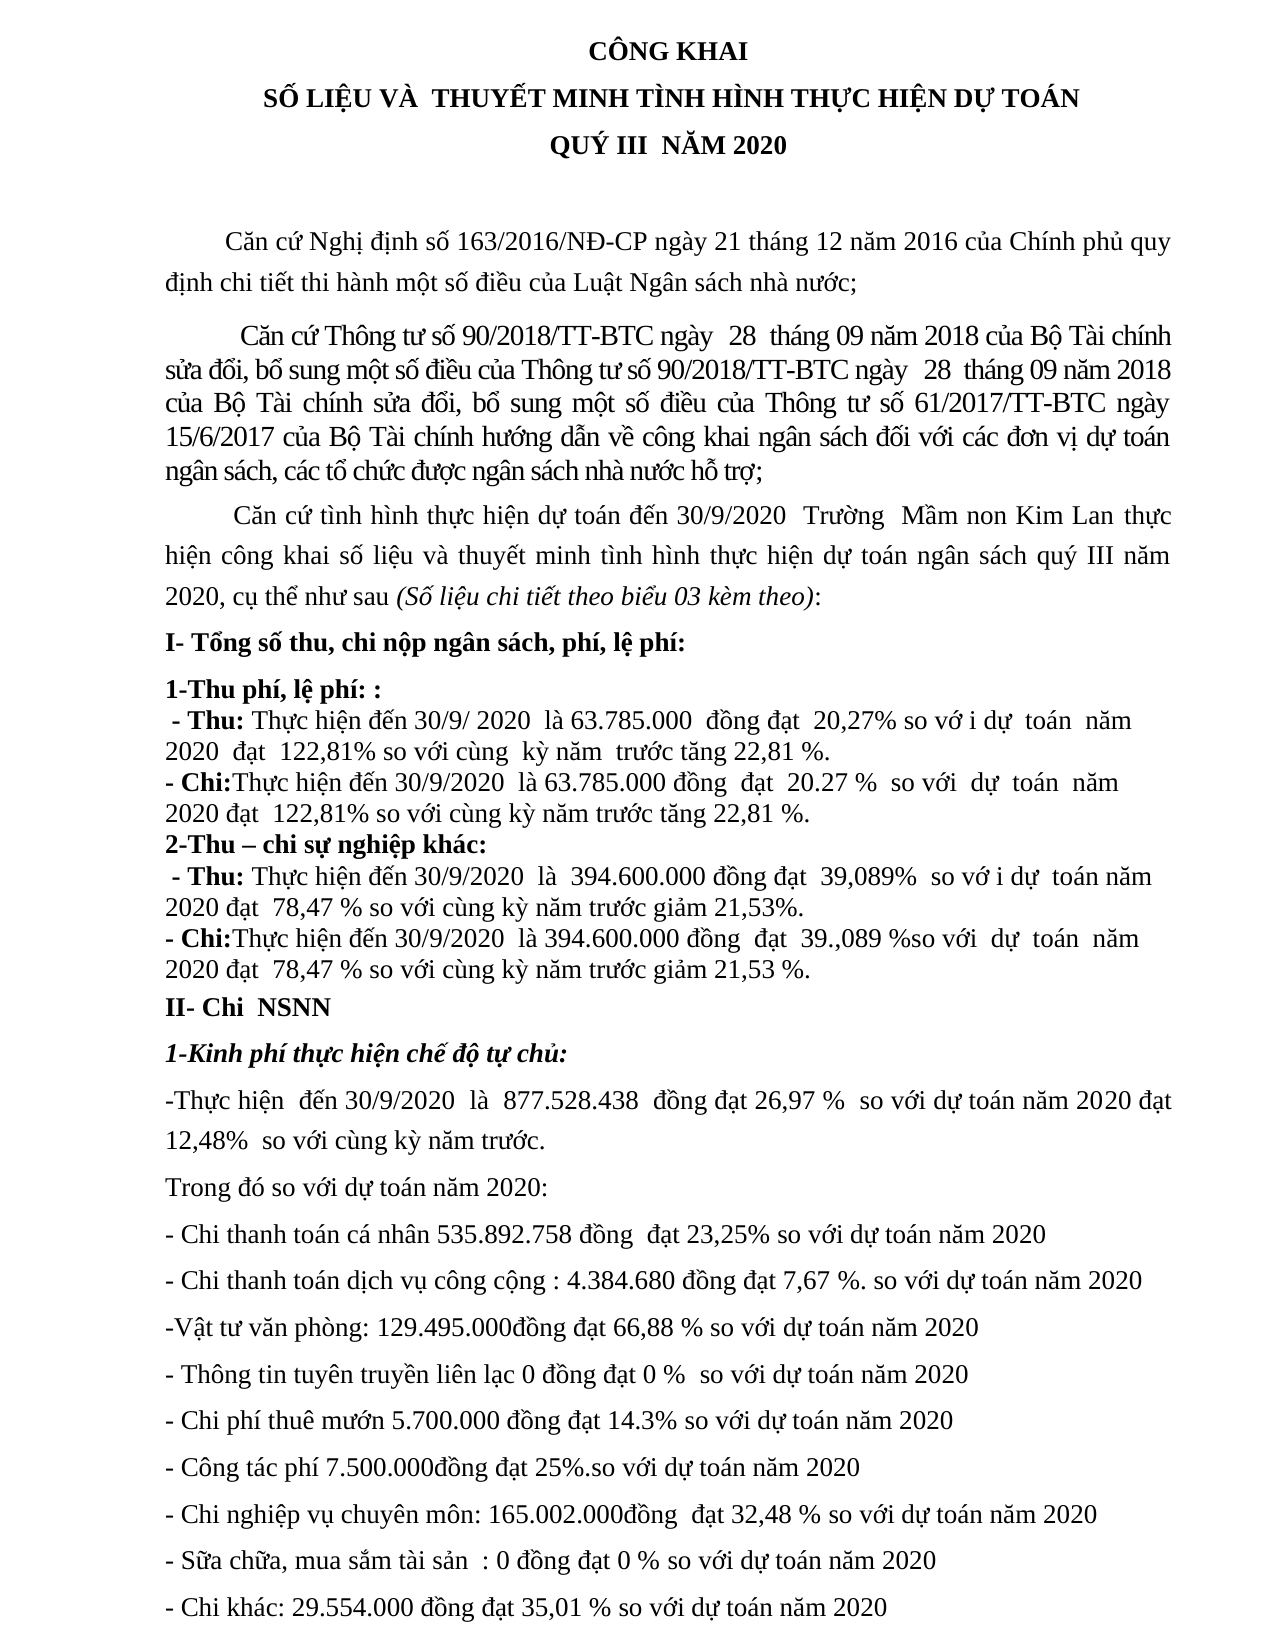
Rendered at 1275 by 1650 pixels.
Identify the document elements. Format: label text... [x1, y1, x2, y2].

list - Thu: Thực hiện đến 30/9/2020 là 394.600.000 đồng đạt 39,089% so vớ i dự toán năm 2020 đạt 78,47 % so với cùng kỳ năm trước giảm 21,53%. [165, 860, 1172, 922]
text - Chi thanh toán dịch vụ công cộng : 4.384.680 đồng đạt 7,67 %. so với dự toán năm 2020 [165, 1264, 1172, 1296]
list - Thu: Thực hiện đến 30/9/ 2020 là 63.785.000 đồng đạt 20,27% so vớ i dự toán năm 2020 đạt 122,81% so với cùng kỳ năm trước tăng 22,81 %. [165, 704, 1172, 766]
text Căn cứ tình hình thực hiện dự toán đến 30/9/2020 Trường Mầm non Kim Lan thực hiện công khai số liệu và thuyết minh tình hình thực hiện dự toán ngân sách quý III năm 2020, cụ thể như sau (Số liệu chi tiết theo biểu 03 kèm theo): [165, 499, 1172, 611]
text Trong đó so với dự toán năm 2020: [165, 1171, 1172, 1202]
text Căn cứ Nghị định số 163/2016/NĐ-CP ngày 21 tháng 12 năm 2016 của Chính phủ quy định chi tiết thi hành một số điều của Luật Ngân sách nhà nước; [165, 225, 1172, 297]
text II- Chi NSNN [165, 991, 1172, 1022]
text - Sữa chữa, mua sắm tài sản : 0 đồng đạt 0 % so với dự toán năm 2020 [165, 1544, 1172, 1576]
text I- Tổng số thu, chi nộp ngân sách, phí, lệ phí: [165, 626, 1172, 657]
list - Chi:Thực hiện đến 30/9/2020 là 63.785.000 đồng đạt 20.27 % so với dự toán năm 2020 đạt 122,81% so với cùng kỳ năm trước tăng 22,81 %. [165, 766, 1172, 829]
text - Thông tin tuyên truyền liên lạc 0 đồng đạt 0 % so với dự toán năm 2020 [165, 1358, 1172, 1389]
text - Chi phí thuê mướn 5.700.000 đồng đạt 14.3% so với dự toán năm 2020 [165, 1404, 1172, 1436]
list - Chi:Thực hiện đến 30/9/2020 là 394.600.000 đồng đạt 39.,089 %so với dự toán năm 2020 đạt 78,47 % so với cùng kỳ năm trước giảm 21,53 %. [165, 922, 1172, 984]
text SỐ LIỆU VÀ THUYẾT MINH TÌNH HÌNH THỰC HIỆN DỰ TOÁN [165, 82, 1172, 113]
text - Công tác phí 7.500.000đồng đạt 25%.so với dự toán năm 2020 [165, 1451, 1172, 1482]
text 1-Kinh phí thực hiện chế độ tự chủ: [165, 1037, 1172, 1068]
text - Chi nghiệp vụ chuyên môn: 165.002.000đồng đạt 32,48 % so với dự toán năm 2020 [165, 1498, 1172, 1529]
list 2-Thu – chi sự nghiệp khác: [165, 829, 1172, 860]
text -Vật tư văn phòng: 129.495.000đồng đạt 66,88 % so với dự toán năm 2020 [165, 1311, 1172, 1342]
text CÔNG KHAI [165, 35, 1172, 67]
text Căn cứ Thông tư số 90/2018/TT-BTC ngày 28 tháng 09 năm 2018 của Bộ Tài chính sửa đổi, bổ sung một số điều của Thông tư số 90/2018/TT-BTC ngày 28 tháng 09 năm 2018 của Bộ Tài chính sửa đổi, bổ sung một số điều của Thông tư số 61/2017/TT-BTC ngày 15/6/2017 của Bộ Tài chính hướng dẫn về công khai ngân sách đối với các đơn vị dự toán ngân sách, các tổ chức được ngân sách nhà nước hỗ trợ; [165, 318, 1172, 486]
text - Chi khác: 29.554.000 đồng đạt 35,01 % so với dự toán năm 2020 [165, 1591, 1172, 1622]
text QUÝ III NĂM 2020 [165, 129, 1172, 160]
list 1-Thu phí, lệ phí: : [165, 673, 1172, 704]
text - Chi thanh toán cá nhân 535.892.758 đồng đạt 23,25% so với dự toán năm 2020 [165, 1218, 1172, 1249]
text -Thực hiện đến 30/9/2020 là 877.528.438 đồng đạt 26,97 % so với dự toán năm 2020 đạt 12,48% so với cùng kỳ năm trước. [165, 1084, 1172, 1156]
